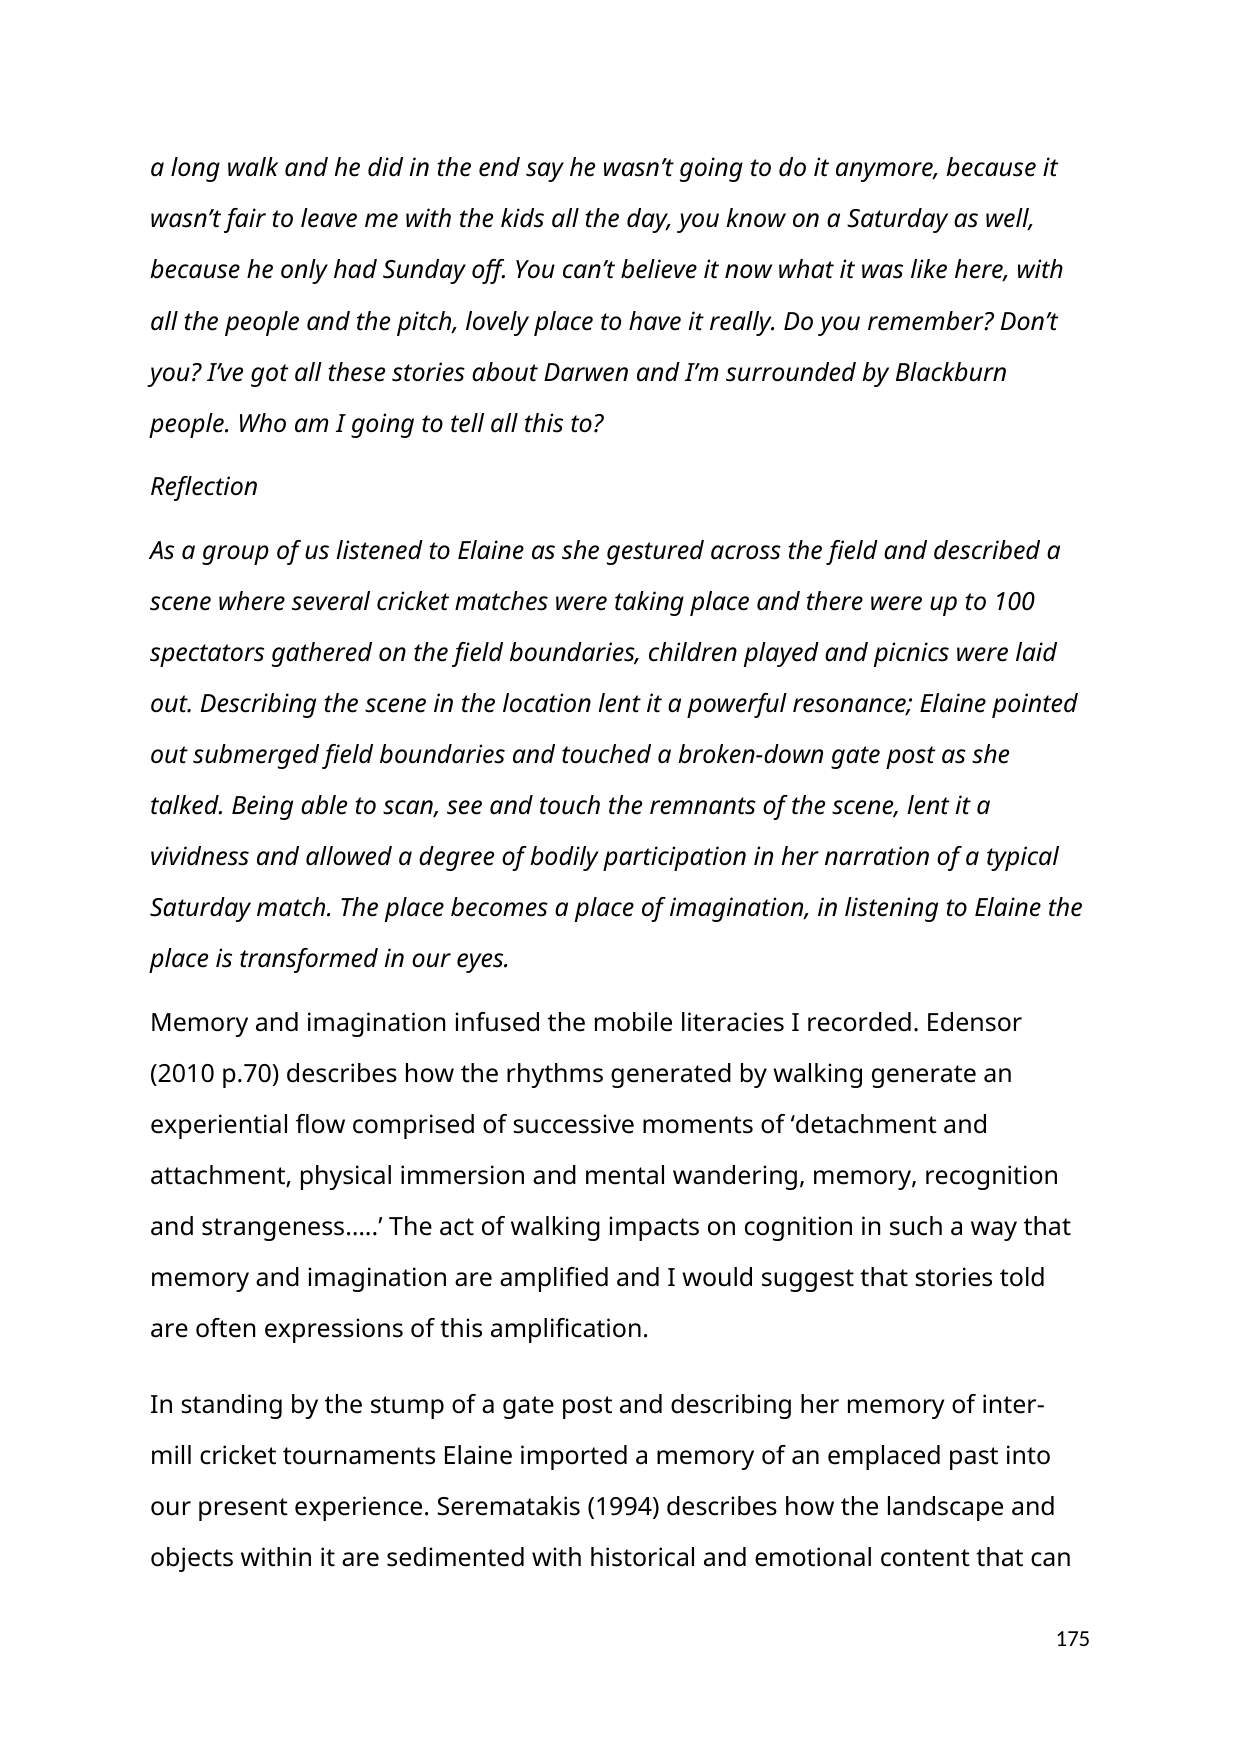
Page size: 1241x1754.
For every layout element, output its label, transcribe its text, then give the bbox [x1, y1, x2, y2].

text Memory and imagination infused the mobile literacies I recorded. Edensor (2010 p.70) describes how the rhythms generated by walking generate an experiential flow comprised of successive moments of ‘detachment and attachment, physical immersion and mental wandering, memory, recognition and strangeness…..’ The act of walking impacts on cognition in such a way that memory and imagination are amplified and I would suggest that stories told are often expressions of this amplification. [150, 1004, 1090, 1344]
text As a group of us listened to Elaine as she gestured across the field and described a scene where several cricket matches were taking place and there were up to 100 spectators gathered on the field boundaries, children played and picnics were laid out. Describing the scene in the location lent it a powerful resonance; Elaine pointed out submerged field boundaries and touched a broken-down gate post as she talked. Being able to scan, see and touch the remnants of the scene, lent it a vividness and allowed a degree of bodily participation in her narration of a typical Saturday match. The place becomes a place of imagination, in listening to Elaine the place is transformed in our eyes. [150, 532, 1090, 975]
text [150, 150, 1090, 439]
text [150, 1386, 1090, 1574]
text Reflection [150, 469, 1090, 503]
